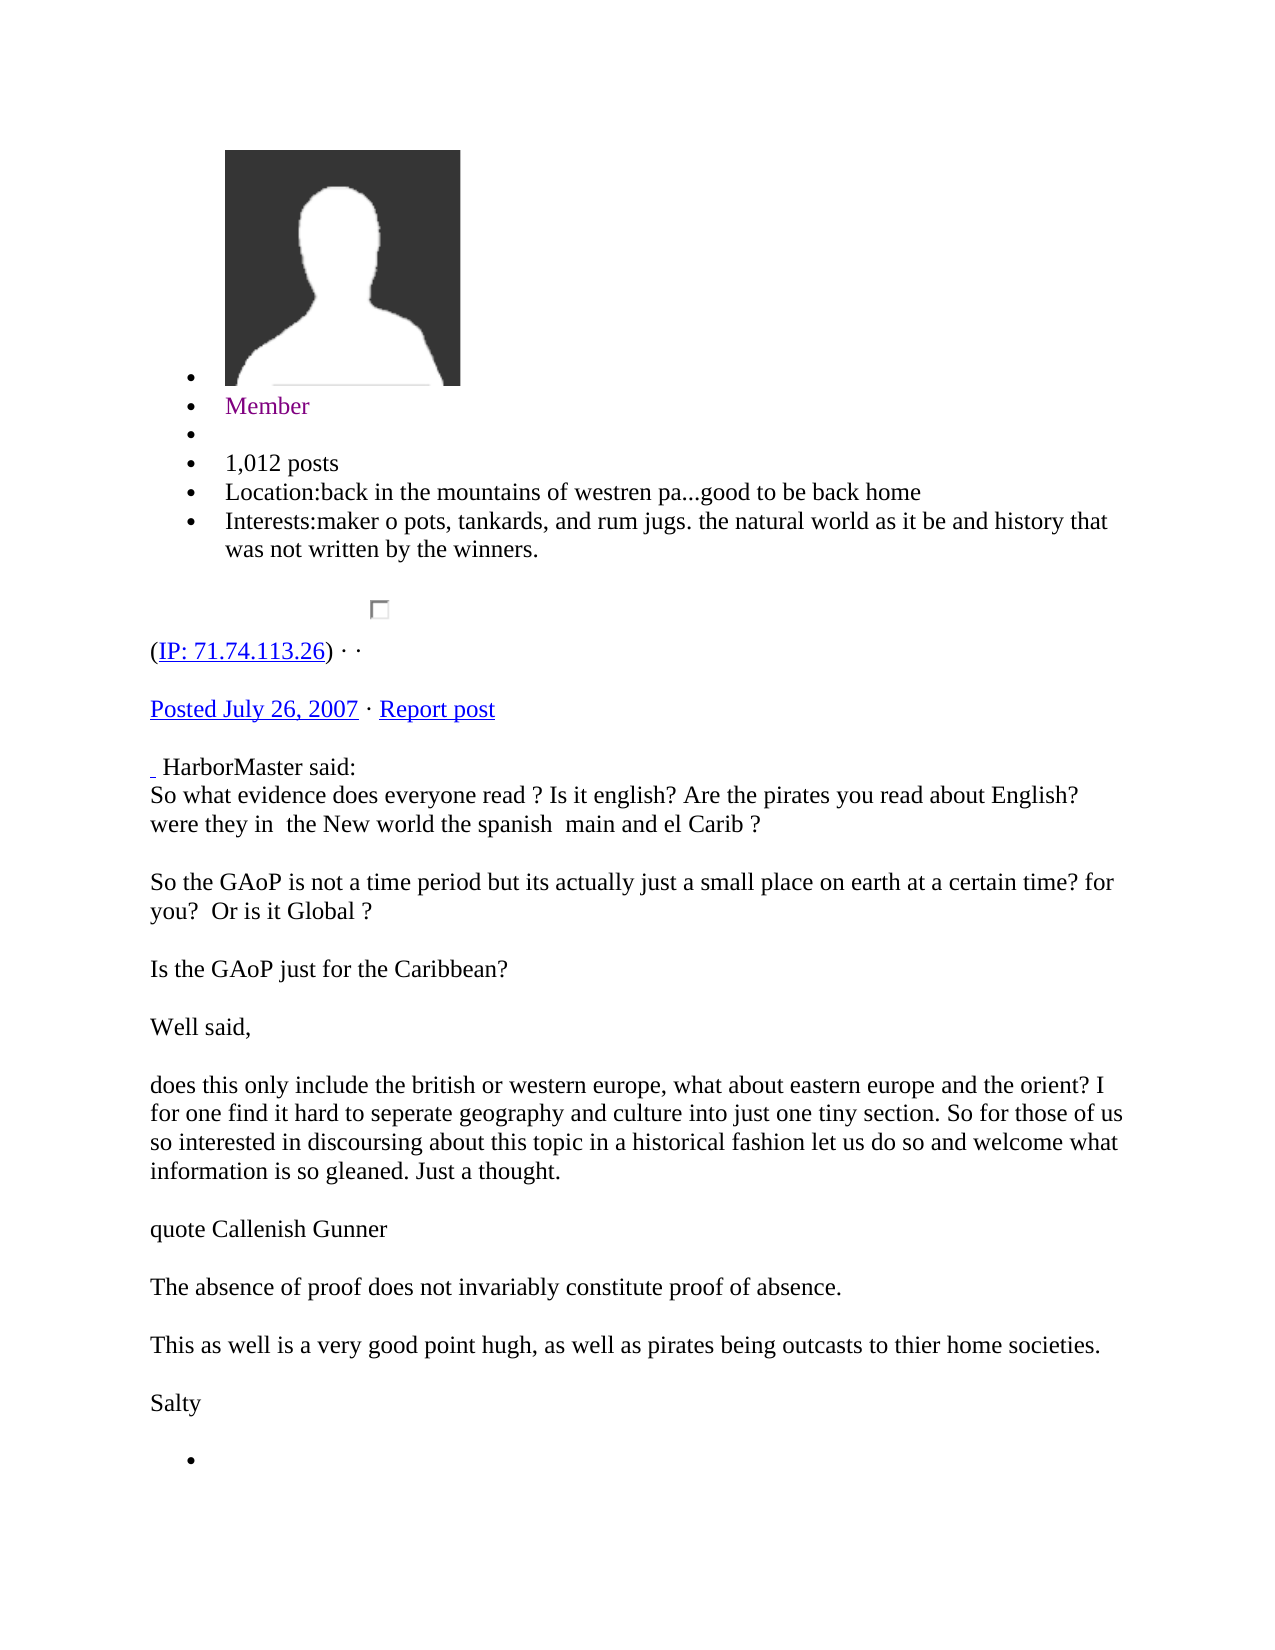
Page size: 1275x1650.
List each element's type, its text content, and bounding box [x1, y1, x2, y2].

text So what evidence does everyone read ? Is it english? Are the pirates you read about English? were they in the New world the spanish main and el Carib ? [150, 781, 1125, 838]
text Well said, [150, 1012, 1125, 1041]
list Location:back in the mountains of westren pa...good to be back home [187, 477, 1125, 506]
text quote Callenish Gunner [150, 1214, 1125, 1243]
text The absence of proof does not invariably constitute proof of absence. [150, 1272, 1125, 1301]
text Salty [150, 1388, 1125, 1416]
text (IP: 71.74.113.26) · · [150, 592, 1125, 665]
list Member [187, 391, 1125, 419]
list Interests:maker o pots, tankards, and rum jugs. the natural world as it be and history that was not written by the winners. [187, 506, 1125, 563]
text does this only include the british or western europe, what about eastern europe and the orient? I for one find it hard to seperate geography and culture into just one tiny section. So for those of us so interested in discoursing about this topic in a historical fashion let us do so and welcome what information is so gleaned. Just a thought. [150, 1070, 1125, 1185]
list 1,012 posts [187, 448, 1125, 477]
text So the GAoP is not a time period but its actually just a small place on earth at a certain time? for you? Or is it Global ? [150, 867, 1125, 925]
text Posted July 26, 2007 · Report post [150, 694, 1125, 723]
text This as well is a very good point hugh, as well as pirates being outcasts to thier home societies. [150, 1330, 1125, 1358]
text Is the GAoP just for the Caribbean? [150, 954, 1125, 983]
picture [225, 150, 461, 386]
text HarborMaster said: [150, 752, 1125, 781]
